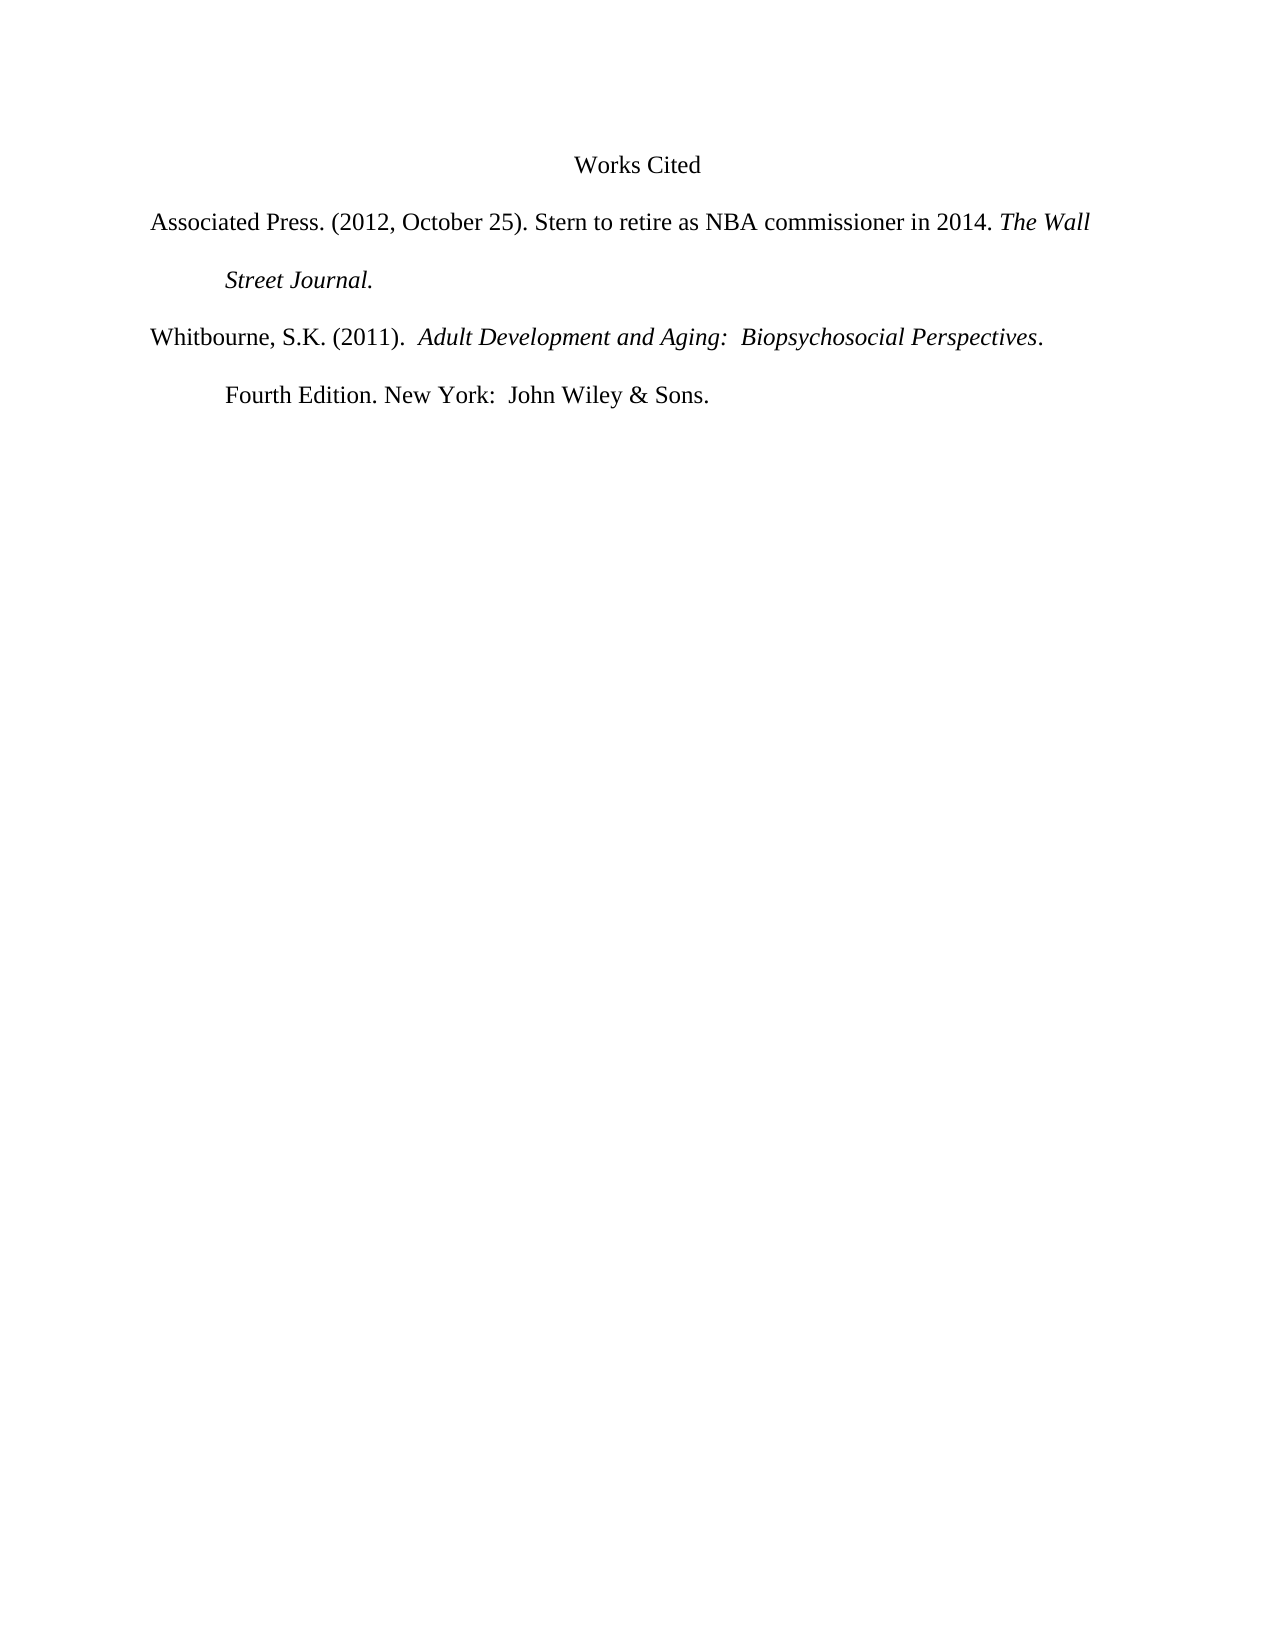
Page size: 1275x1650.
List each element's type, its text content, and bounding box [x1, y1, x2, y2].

text Whitbourne, S.K. (2011). Adult Development and Aging: Biopsychosocial Perspectives. [150, 322, 1125, 351]
text Works Cited [150, 150, 1125, 179]
text Street Journal. [150, 265, 1125, 294]
text Fourth Edition. New York: John Wiley & Sons. [150, 380, 1125, 409]
text Associated Press. (2012, October 25). Stern to retire as NBA commissioner in 2014. The Wall [150, 207, 1125, 236]
